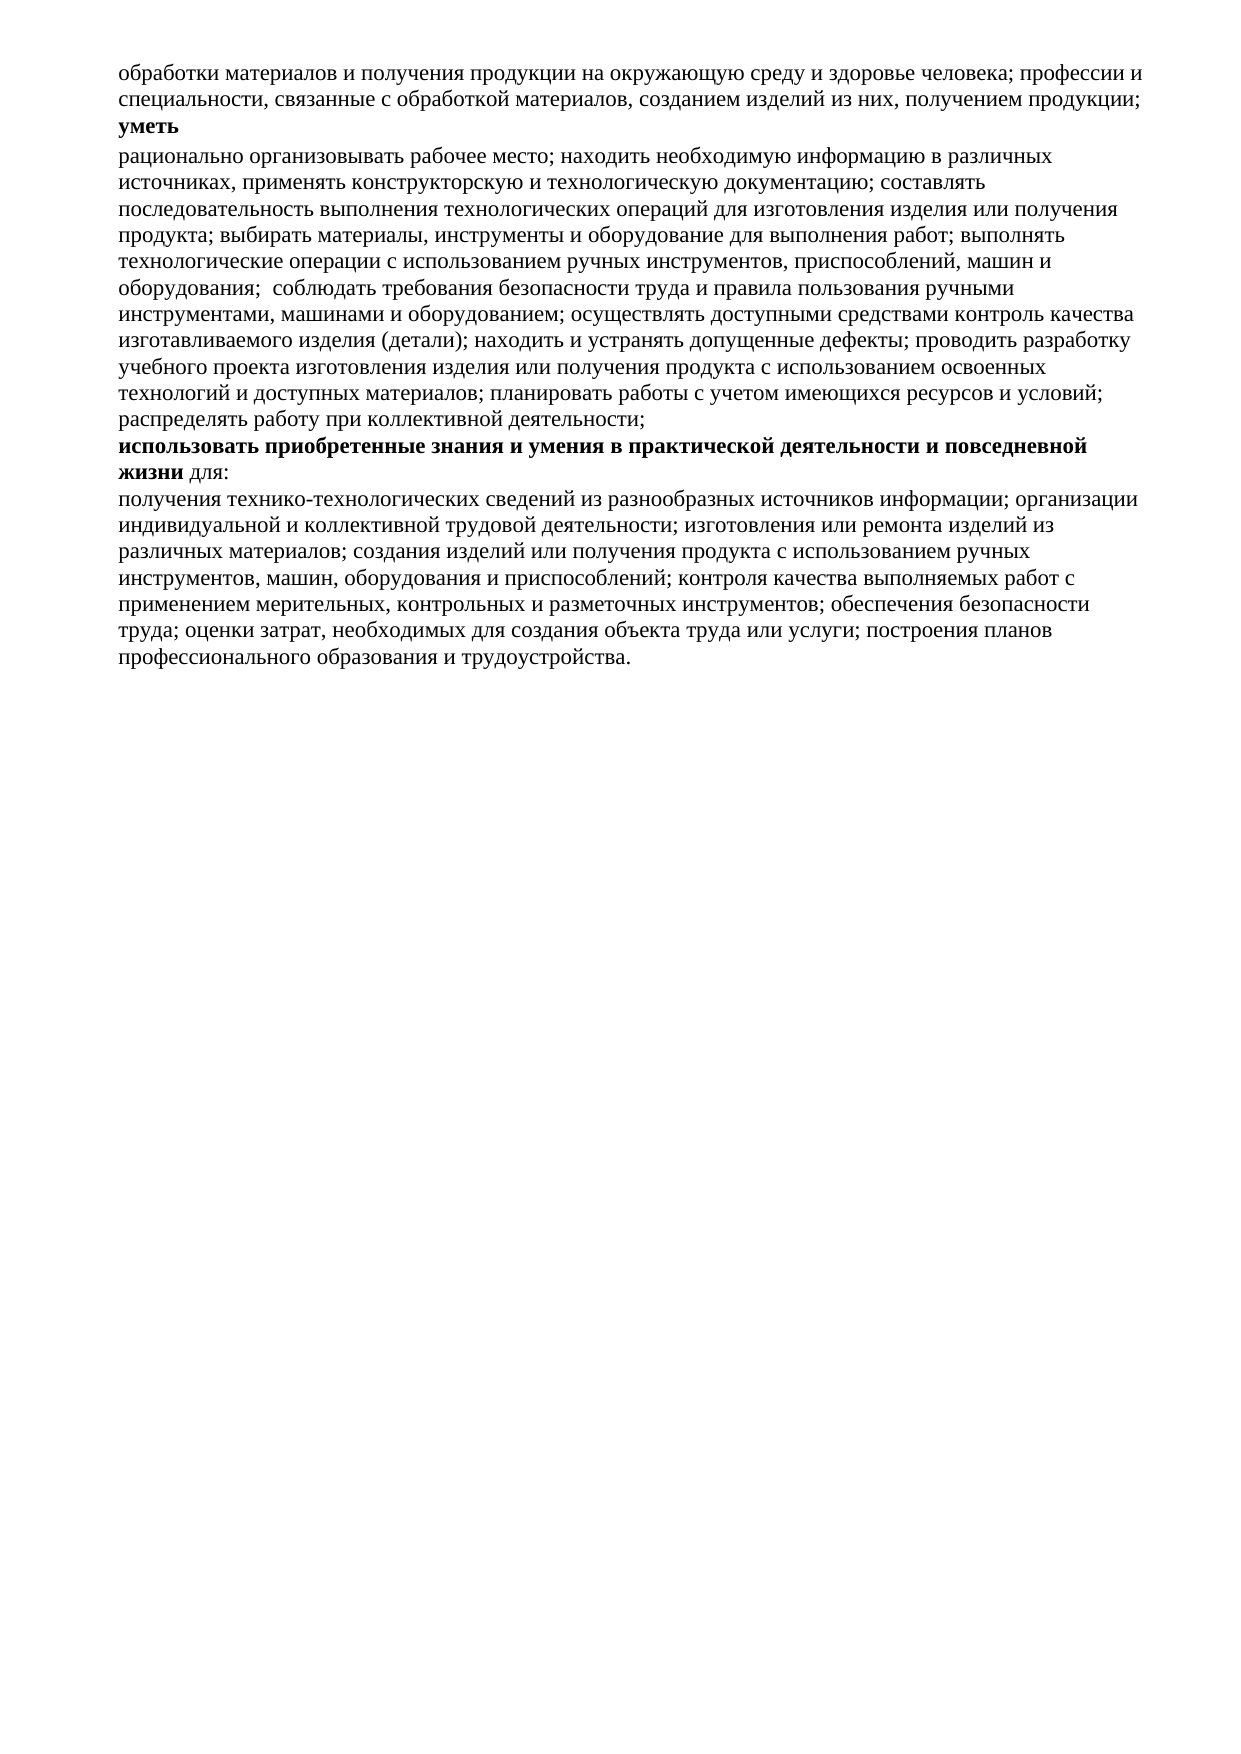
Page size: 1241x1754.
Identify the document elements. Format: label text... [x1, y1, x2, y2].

text использовать приобретенные знания и умения в практической деятельности и повседневной жизни для: [118, 432, 1152, 484]
text рационально организовывать рабочее место; находить необходимую информацию в различных источниках, применять конструкторскую и технологическую документацию; составлять последовательность выполнения технологических операций для изготовления изделия или получения продукта; выбирать материалы, инструменты и оборудование для выполнения работ; выполнять технологические операции с использованием ручных инструментов, приспособлений, машин и оборудования; соблюдать требования безопасности труда и правила пользования ручными инструментами, машинами и оборудованием; осуществлять доступными средствами контроль качества изготавливаемого изделия (детали); находить и устранять допущенные дефекты; проводить разработку учебного проекта изготовления изделия или получения продукта с использованием освоенных технологий и доступных материалов; планировать работы с учетом имеющихся ресурсов и условий; распределять работу при коллективной деятельности; [118, 142, 1152, 432]
text получения технико-технологических сведений из разнообразных источников информации; организации индивидуальной и коллективной трудовой деятельности; изготовления или ремонта изделий из различных материалов; создания изделий или получения продукта с использованием ручных инструментов, машин, оборудования и приспособлений; контроля качества выполняемых работ с применением мерительных, контрольных и разметочных инструментов; обеспечения безопасности труда; оценки затрат, необходимых для создания объекта труда или услуги; построения планов профессионального образования и трудоустройства. [118, 484, 1152, 669]
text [118, 59, 1152, 112]
text уметь [118, 112, 1152, 138]
